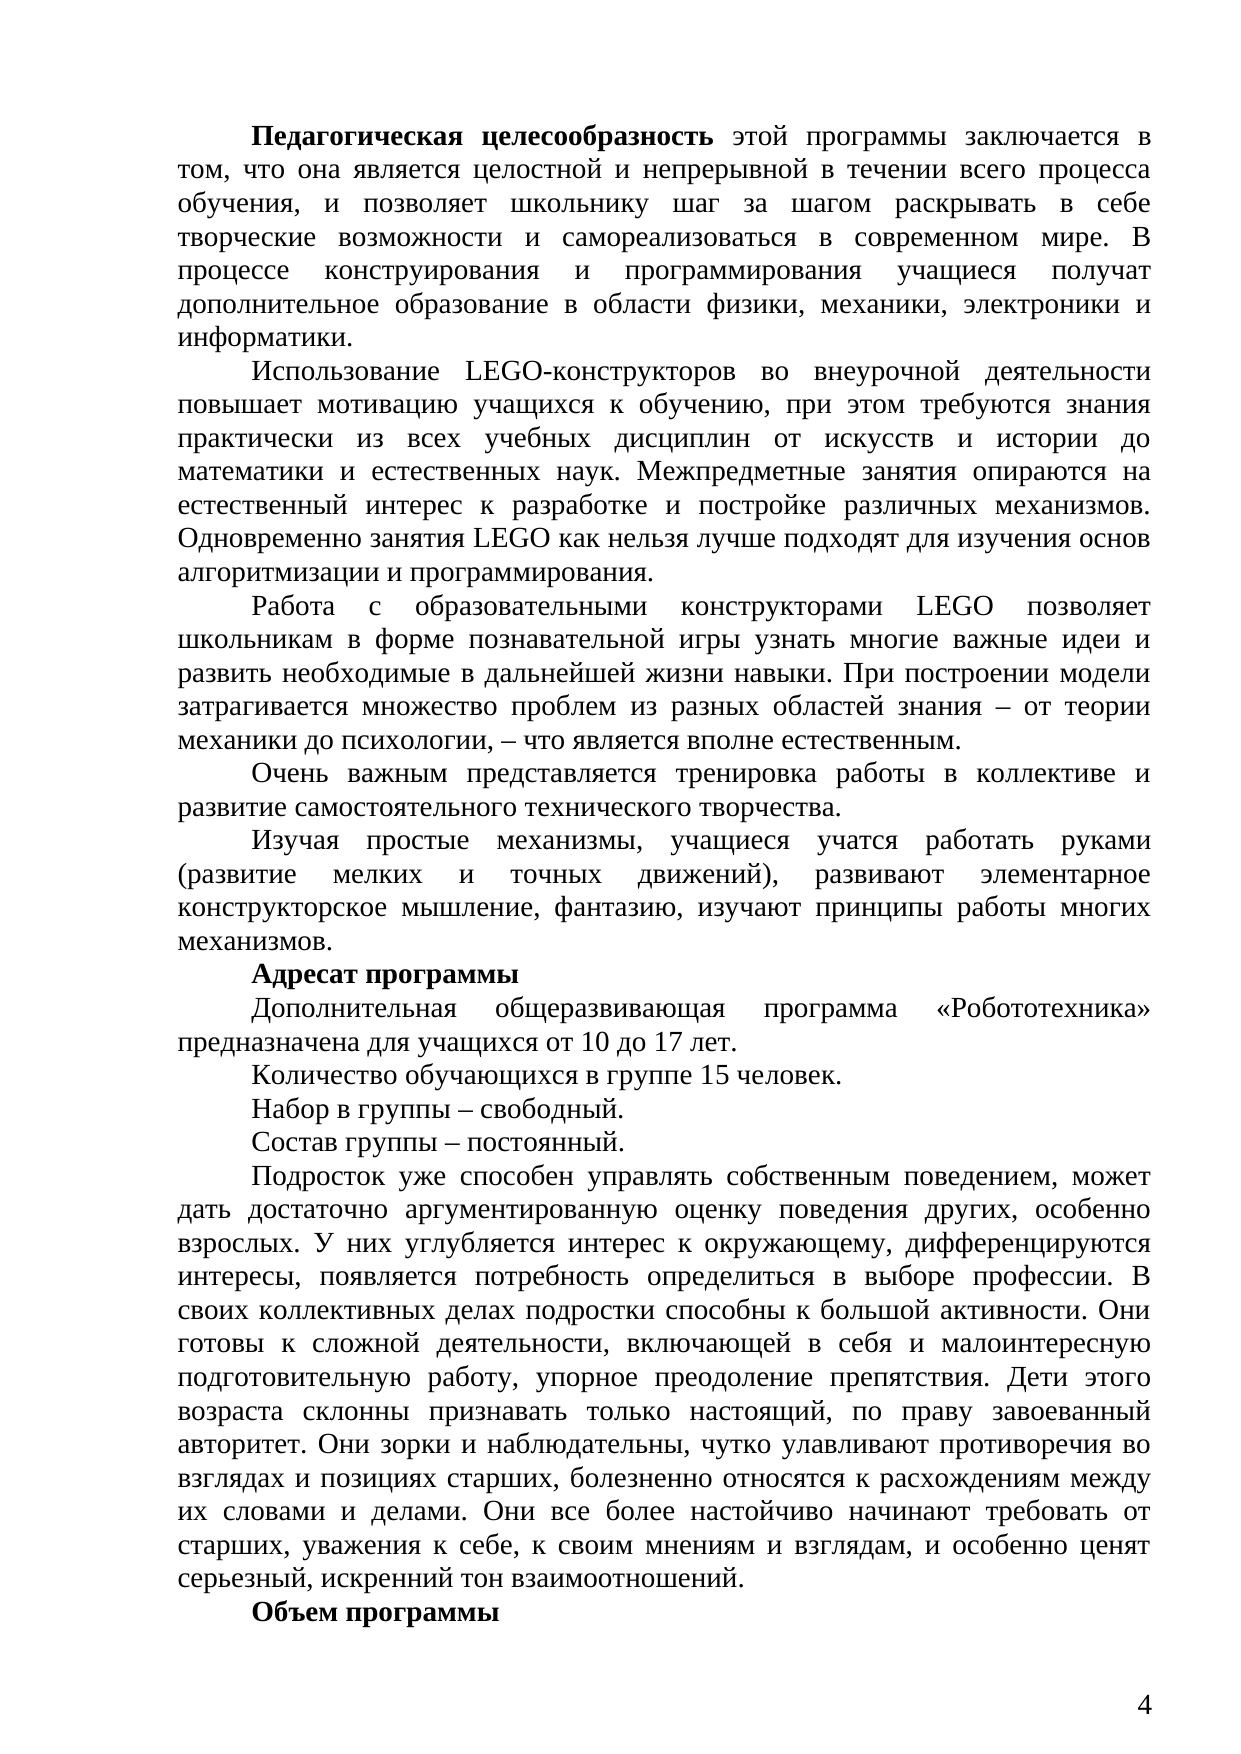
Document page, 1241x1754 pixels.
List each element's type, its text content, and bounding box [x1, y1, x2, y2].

text Использование LEGO-конструкторов во внеурочной деятельности повышает мотивацию учащихся к обучению, при этом требуются знания практически из всех учебных дисциплин от искусств и истории до математики и естественных наук. Межпредметные занятия опираются на естественный интерес к разработке и постройке различных механизмов. Одновременно занятия LEGO как нельзя лучше подходят для изучения основ алгоритмизации и программирования. [177, 353, 1152, 588]
text Дополнительная общеразвивающая программа «Робототехника» предназначена для учащихся от 10 до 17 лет. [177, 990, 1152, 1057]
text Объем программы [177, 1594, 1152, 1627]
text Педагогическая целесообразность этой программы заключается в том, что она является целостной и непрерывной в течении всего процесса обучения, и позволяет школьнику шаг за шагом раскрывать в себе творческие возможности и самореализоваться в современном мире. В процессе конструирования и программирования учащиеся получат дополнительное образование в области физики, механики, электроники и информатики. [177, 118, 1152, 353]
text Состав группы – постоянный. [177, 1124, 1152, 1158]
text Набор в группы – свободный. [177, 1091, 1152, 1124]
text Адресат программы [177, 957, 1152, 990]
text Работа с образовательными конструкторами LEGO позволяет школьникам в форме познавательной игры узнать многие важные идеи и развить необходимые в дальнейшей жизни навыки. При построении модели затрагивается множество проблем из разных областей знания – от теории механики до психологии, – что является вполне естественным. [177, 588, 1152, 755]
text Подросток уже способен управлять собственным поведением, может дать достаточно аргументированную оценку поведения других, особенно взрослых. У них углубляется интерес к окружающему, дифференцируются интересы, появляется потребность определиться в выборе профессии. В своих коллективных делах подростки способны к большой активности. Они готовы к сложной деятельности, включающей в себя и малоинтересную подготовительную работу, упорное преодоление препятствия. Дети этого возраста склонны признавать только настоящий, по праву завоеванный авторитет. Они зорки и наблюдательны, чутко улавливают противоречия во взглядах и позициях старших, болезненно относятся к расхождениям между их словами и делами. Они все более настойчиво начинают требовать от старших, уважения к себе, к своим мнениям и взглядам, и особенно ценят серьезный, искренний тон взаимоотношений. [177, 1158, 1152, 1594]
text Количество обучающихся в группе 15 человек. [177, 1057, 1152, 1091]
text Изучая простые механизмы, учащиеся учатся работать руками (развитие мелких и точных движений), развивают элементарное конструкторское мышление, фантазию, изучают принципы работы многих механизмов. [177, 822, 1152, 957]
text Очень важным представляется тренировка работы в коллективе и развитие самостоятельного технического творчества. [177, 755, 1152, 822]
